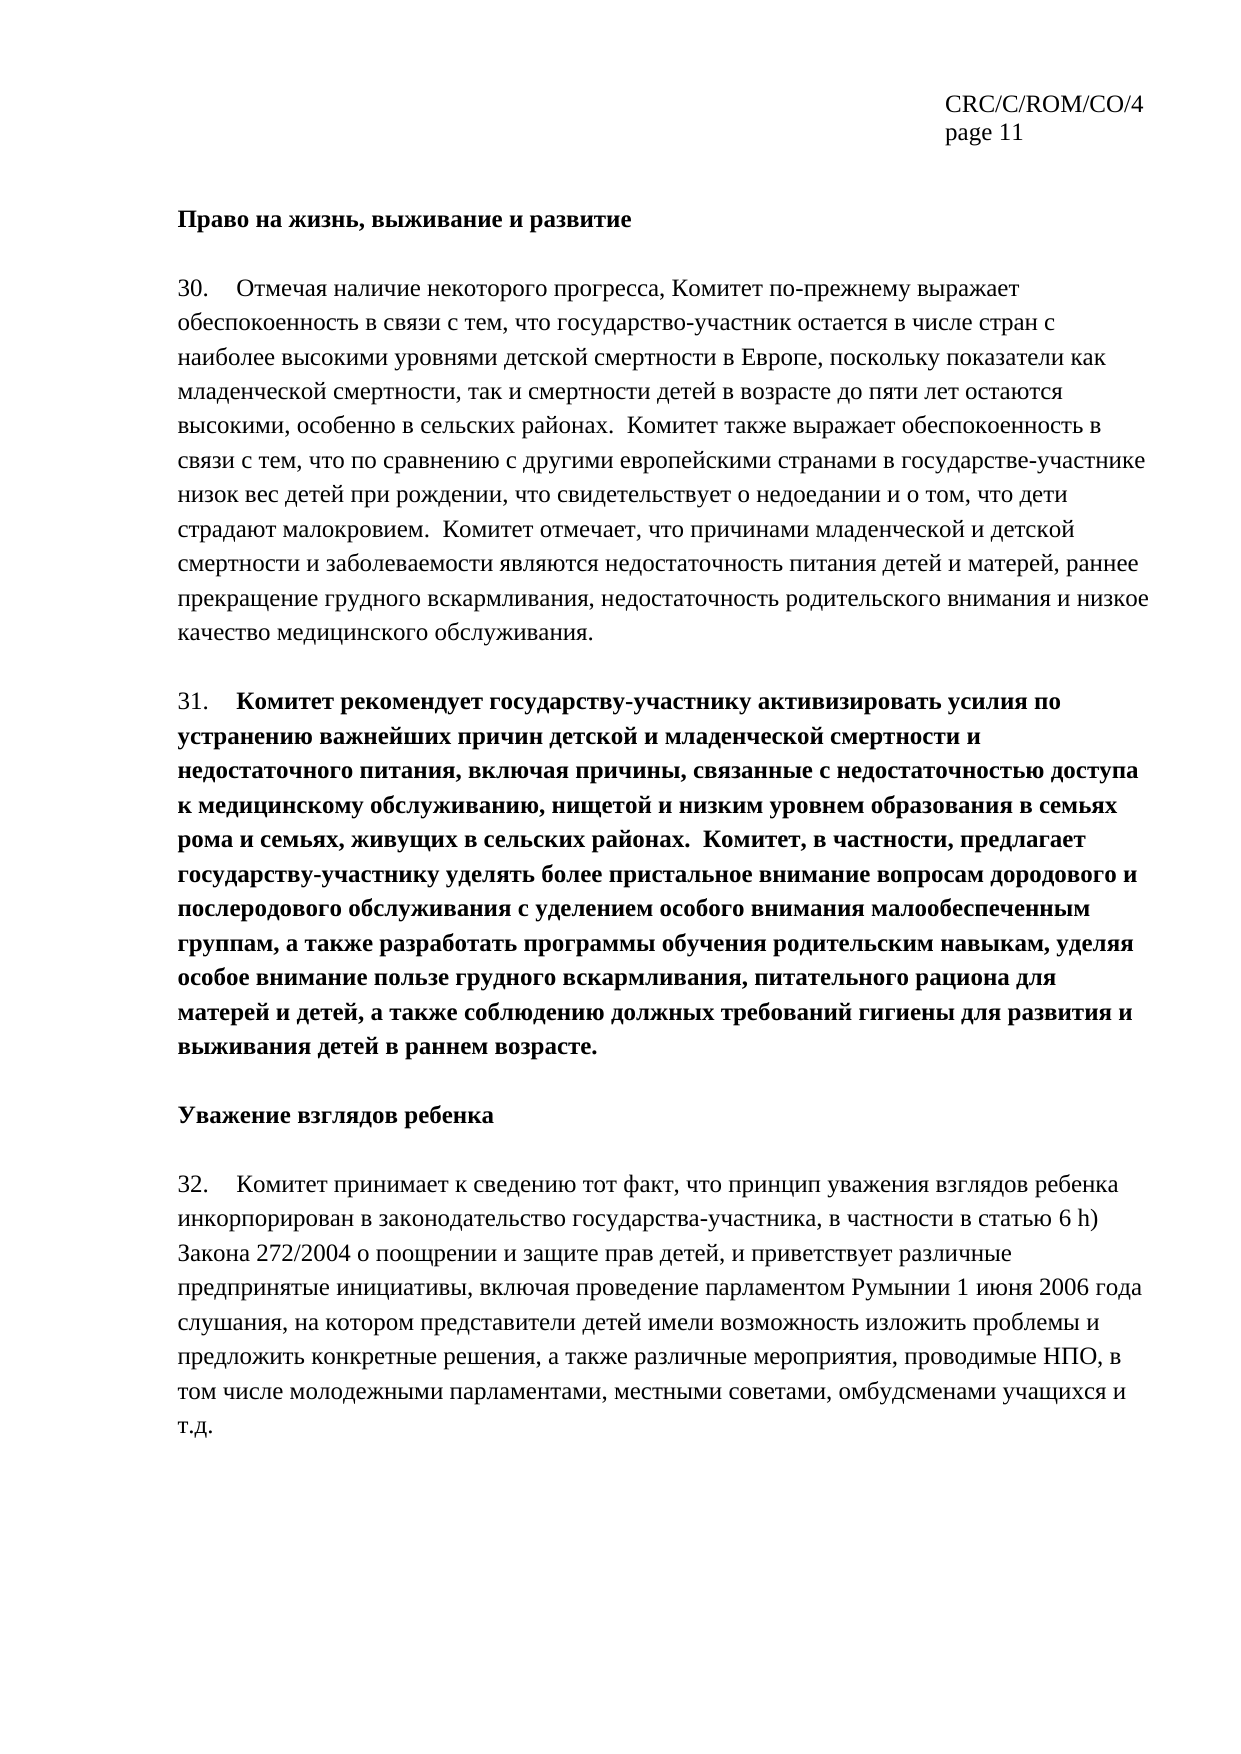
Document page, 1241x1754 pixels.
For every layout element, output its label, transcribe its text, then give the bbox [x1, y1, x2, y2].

text 32. Комитет принимает к сведению тот факт, что принцип уважения взглядов ребенка инкорпорирован в законодательство государства-участника, в частности в статью 6 h) Закона 272/2004 о поощрении и защите прав детей, и приветствует различные предпринятые инициативы, включая проведение парламентом Румынии 1 июня 2006 года слушания, на котором представители детей имели возможность изложить проблемы и предложить конкретные решения, а также различные мероприятия, проводимые НПО, в том числе молодежными парламентами, местными советами, омбудсменами учащихся и т.д. [177, 1169, 1152, 1439]
text Право на жизнь, выживание и развитие [177, 204, 1152, 232]
text 31. Комитет рекомендует государству-участнику активизировать усилия по устранению важнейших причин детской и младенческой смертности и недостаточного питания, включая причины, связанные с недостаточностью доступа к медицинскому обслуживанию, нищетой и низким уровнем образования в семьях рома и семьях, живущих в сельских районах. Комитет, в частности, предлагает государству-участнику уделять более пристальное внимание вопросам дородового и послеродового обслуживания с уделением особого внимания малообеспеченным группам, а также разработать программы обучения родительским навыкам, уделяя особое внимание пользе грудного вскармливания, питательного рациона для матерей и детей, а также соблюдению должных требований гигиены для развития и выживания детей в раннем возрасте. [177, 686, 1152, 1060]
text 30. Отмечая наличие некоторого прогресса, Комитет по-прежнему выражает обеспокоенность в связи с тем, что государство-участник остается в числе стран с наиболее высокими уровнями детской смертности в Европе, поскольку показатели как младенческой смертности, так и смертности детей в возрасте до пяти лет остаются высокими, особенно в сельских районах. Комитет также выражает обеспокоенность в связи с тем, что по сравнению с другими европейскими странами в государстве-участнике низок вес детей при рождении, что свидетельствует о недоедании и о том, что дети страдают малокровием. Комитет отмечает, что причинами младенческой и детской смертности и заболеваемости являются недостаточность питания детей и матерей, раннее прекращение грудного вскармливания, недостаточность родительского внимания и низкое качество медицинского обслуживания. [177, 273, 1152, 646]
text Уважение взглядов ребенка [177, 1100, 1152, 1129]
